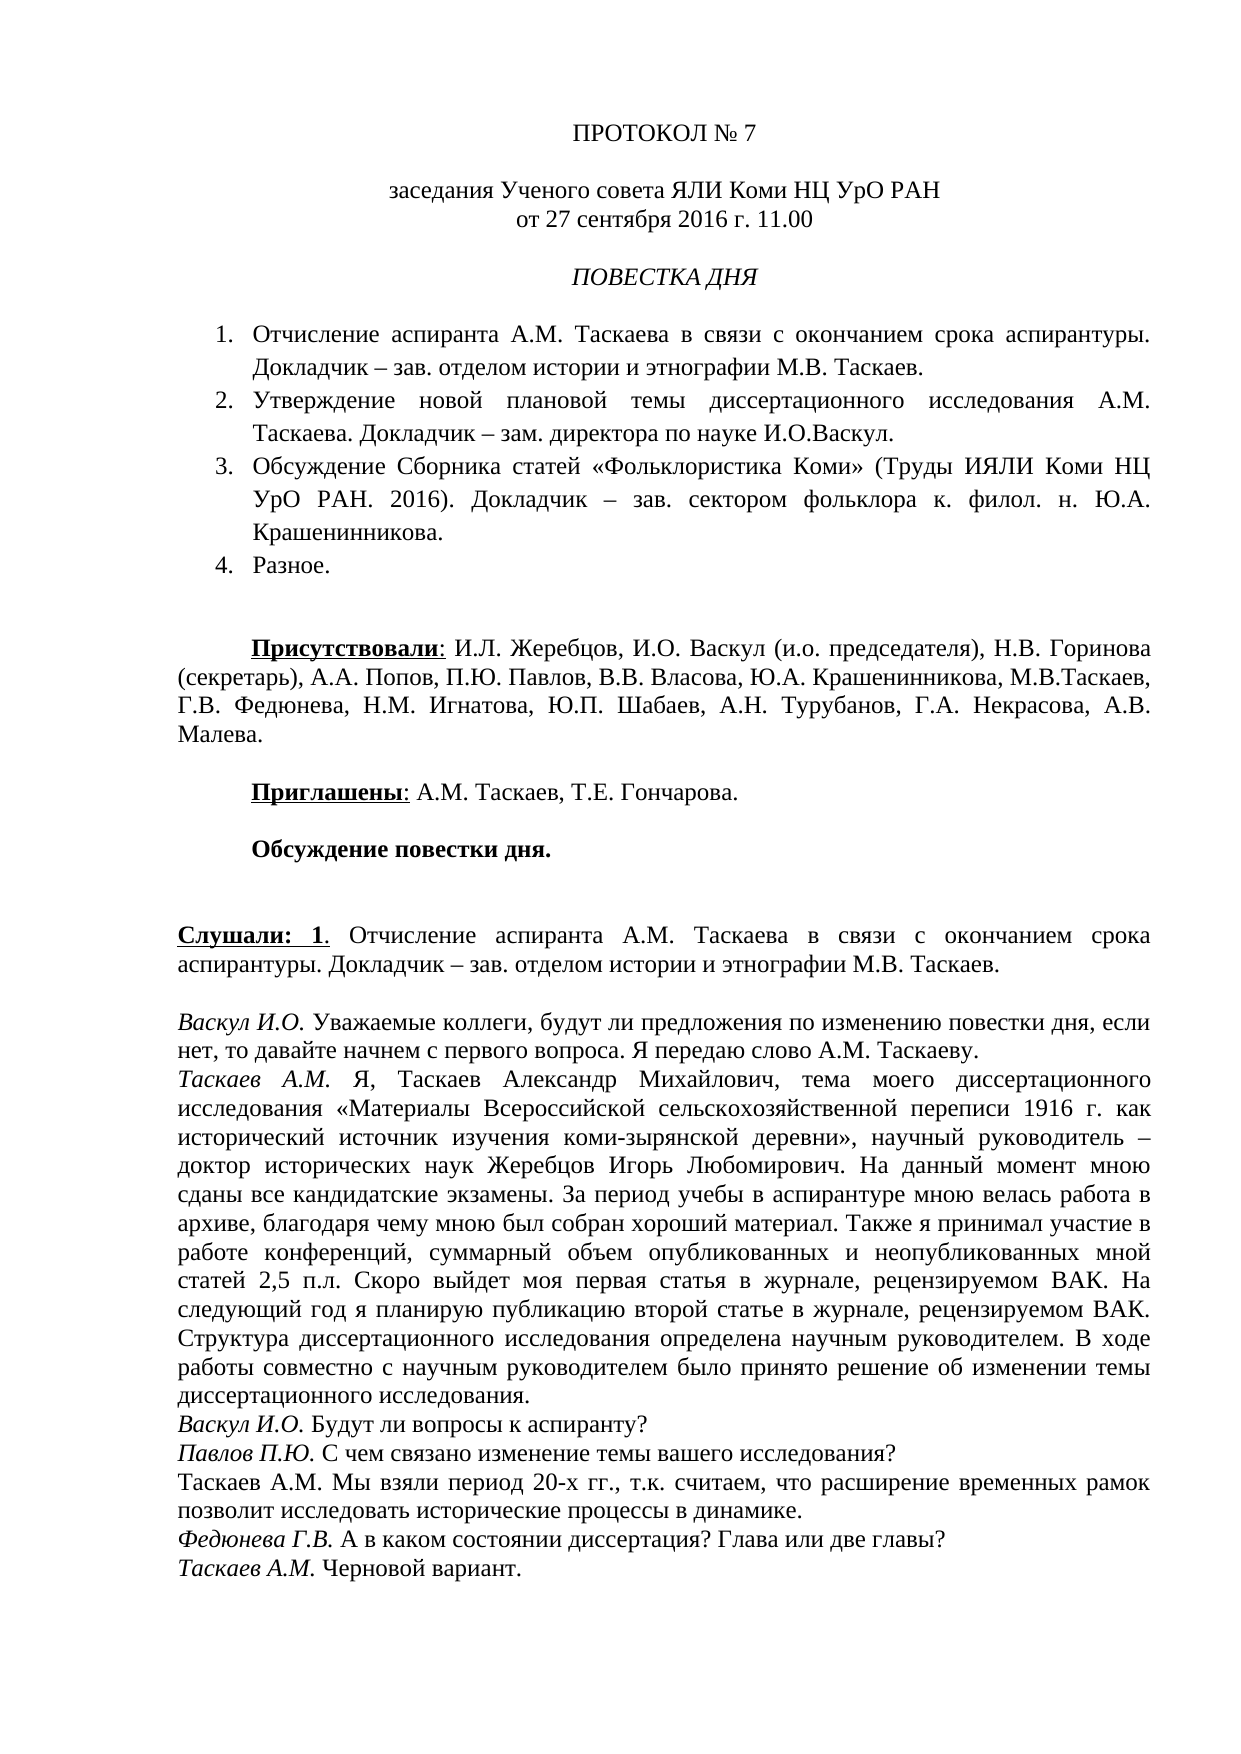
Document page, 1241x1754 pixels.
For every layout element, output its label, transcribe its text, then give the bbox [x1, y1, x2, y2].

title ПРОТОКОЛ № 7 [177, 118, 1152, 147]
text Таскаев А.М. Черновой вариант. [177, 1553, 1152, 1582]
text от 27 сентября . 11.00 [177, 204, 1152, 233]
text Слушали: 1. Отчисление аспиранта А.М. Таскаева в связи с окончанием срока аспирантуры. Докладчик – зав. отделом истории и этнографии М.В. Таскаев. [177, 921, 1152, 978]
text Федюнева Г.В. А в каком состоянии диссертация? Глава или две главы? [177, 1524, 1152, 1553]
title заседания Ученого совета ЯЛИ Коми НЦ УрО РАН [177, 176, 1152, 204]
list Утверждение новой плановой темы диссертационного исследования А.М. Таскаева. Докладчик – зам. директора по науке И.О.Васкул. [215, 385, 1152, 447]
text Васкул И.О. Уважаемые коллеги, будут ли предложения по изменению повестки дня, если нет, то давайте начнем с первого вопроса. Я передаю слово А.М. Таскаеву. [177, 1007, 1152, 1064]
text Таскаев А.М. Я, Таскаев Александр Михайлович, тема моего диссертационного исследования «Материалы Всероссийской сельскохозяйственной переписи 1916 г. как исторический источник изучения коми-зырянской деревни», научный руководитель – доктор исторических наук Жеребцов Игорь Любомирович. На данный момент мною сданы все кандидатские экзамены. За период учебы в аспирантуре мною велась работа в архиве, благодаря чему мною был собран хороший материал. Также я принимал участие в работе конференций, суммарный объем опубликованных и неопубликованных мной статей 2,5 п.л. Скоро выйдет моя первая статья в журнале, рецензируемом ВАК. На следующий год я планирую публикацию второй статье в журнале, рецензируемом ВАК. Структура диссертационного исследования определена научным руководителем. В ходе работы совместно с научным руководителем было принято решение об изменении темы диссертационного исследования. [177, 1064, 1152, 1409]
list Обсуждение Сборника статей «Фольклористика Коми» (Труды ИЯЛИ Коми НЦ УрО РАН. 2016). Докладчик – зав. сектором фольклора к. филол. н. Ю.А. Крашенинникова. [215, 451, 1152, 546]
text Васкул И.О. Будут ли вопросы к аспиранту? [177, 1409, 1152, 1438]
list Отчисление аспиранта А.М. Таскаева в связи с окончанием срока аспирантуры. Докладчик – зав. отделом истории и этнографии М.В. Таскаев. [215, 319, 1152, 381]
text Приглашены: А.М. Таскаев, Т.Е. Гончарова. [177, 777, 1152, 806]
text Павлов П.Ю. С чем связано изменение темы вашего исследования? [177, 1438, 1152, 1467]
list Разное. [215, 551, 1152, 579]
text Таскаев А.М. Мы взяли период 20-х гг., т.к. считаем, что расширение временных рамок позволит исследовать исторические процессы в динамике. [177, 1467, 1152, 1524]
text Присутствовали: И.Л. Жеребцов, И.О. Васкул (и.о. председателя), Н.В. Горинова (секретарь), А.А. Попов, П.Ю. Павлов, В.В. Власова, Ю.А. Крашенинникова, М.В.Таскаев, Г.В. Федюнева, Н.М. Игнатова, Ю.П. Шабаев, А.Н. Турубанов, Г.А. Некрасова, А.В. Малева. [177, 633, 1152, 748]
text ПОВЕСТКА ДНЯ [177, 262, 1152, 291]
text Обсуждение повестки дня. [177, 834, 1152, 863]
